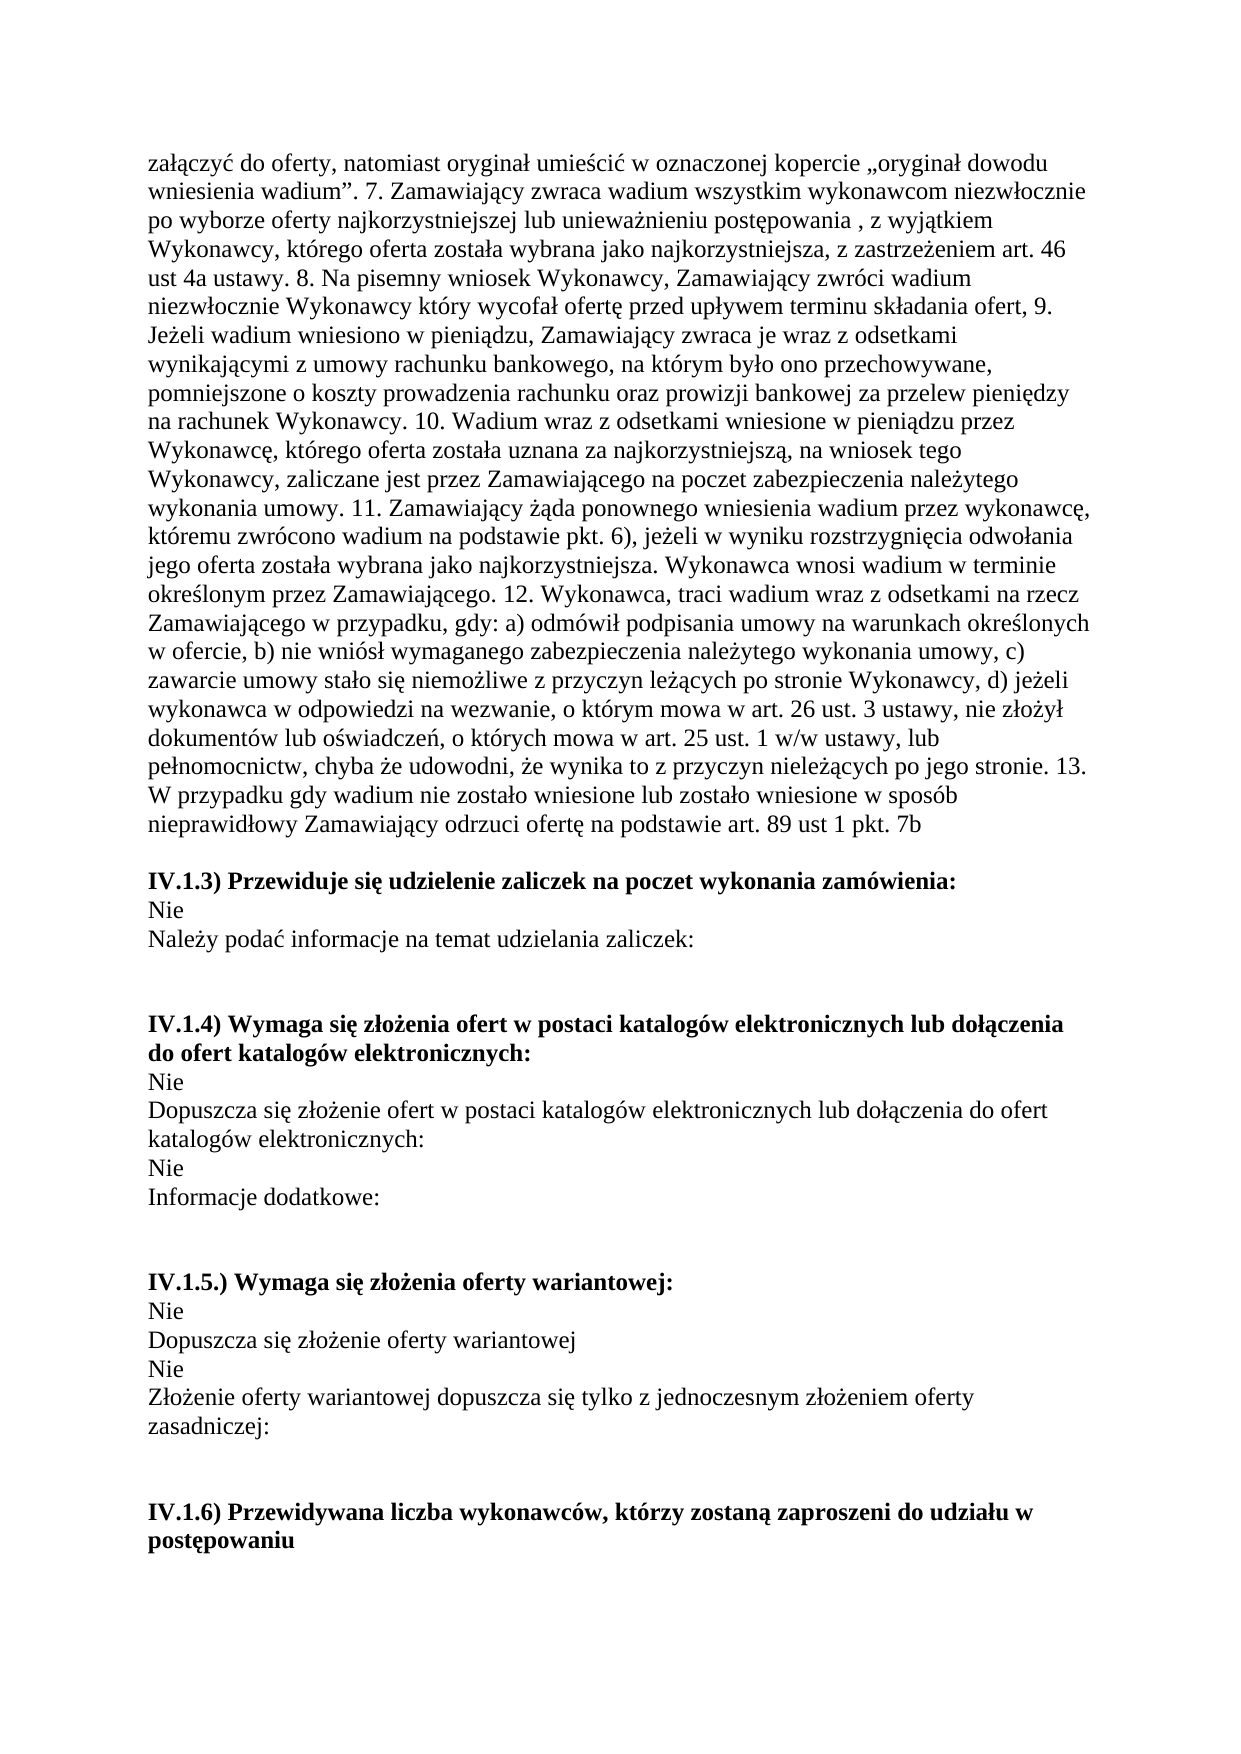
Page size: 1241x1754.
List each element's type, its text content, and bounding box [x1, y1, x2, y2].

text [148, 1468, 1093, 1554]
text IV.1.5.) Wymaga się złożenia oferty wariantowej: [148, 1239, 1093, 1296]
text IV.1.3) Przewiduje się udzielenie zaliczek na poczet wykonania zamówienia: [148, 838, 1093, 895]
text Nie Należy podać informacje na temat udzielania zaliczek: [148, 895, 1093, 981]
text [148, 148, 1093, 838]
text Nie Dopuszcza się złożenie ofert w postaci katalogów elektronicznych lub dołączenia do ofert katalogów elektronicznych: Nie Informacje dodatkowe: [148, 1067, 1093, 1239]
text Nie Dopuszcza się złożenie oferty wariantowej Nie Złożenie oferty wariantowej dopuszcza się tylko z jednoczesnym złożeniem oferty zasadniczej: [148, 1296, 1093, 1468]
text IV.1.4) Wymaga się złożenia ofert w postaci katalogów elektronicznych lub dołączenia do ofert katalogów elektronicznych: [148, 981, 1093, 1067]
